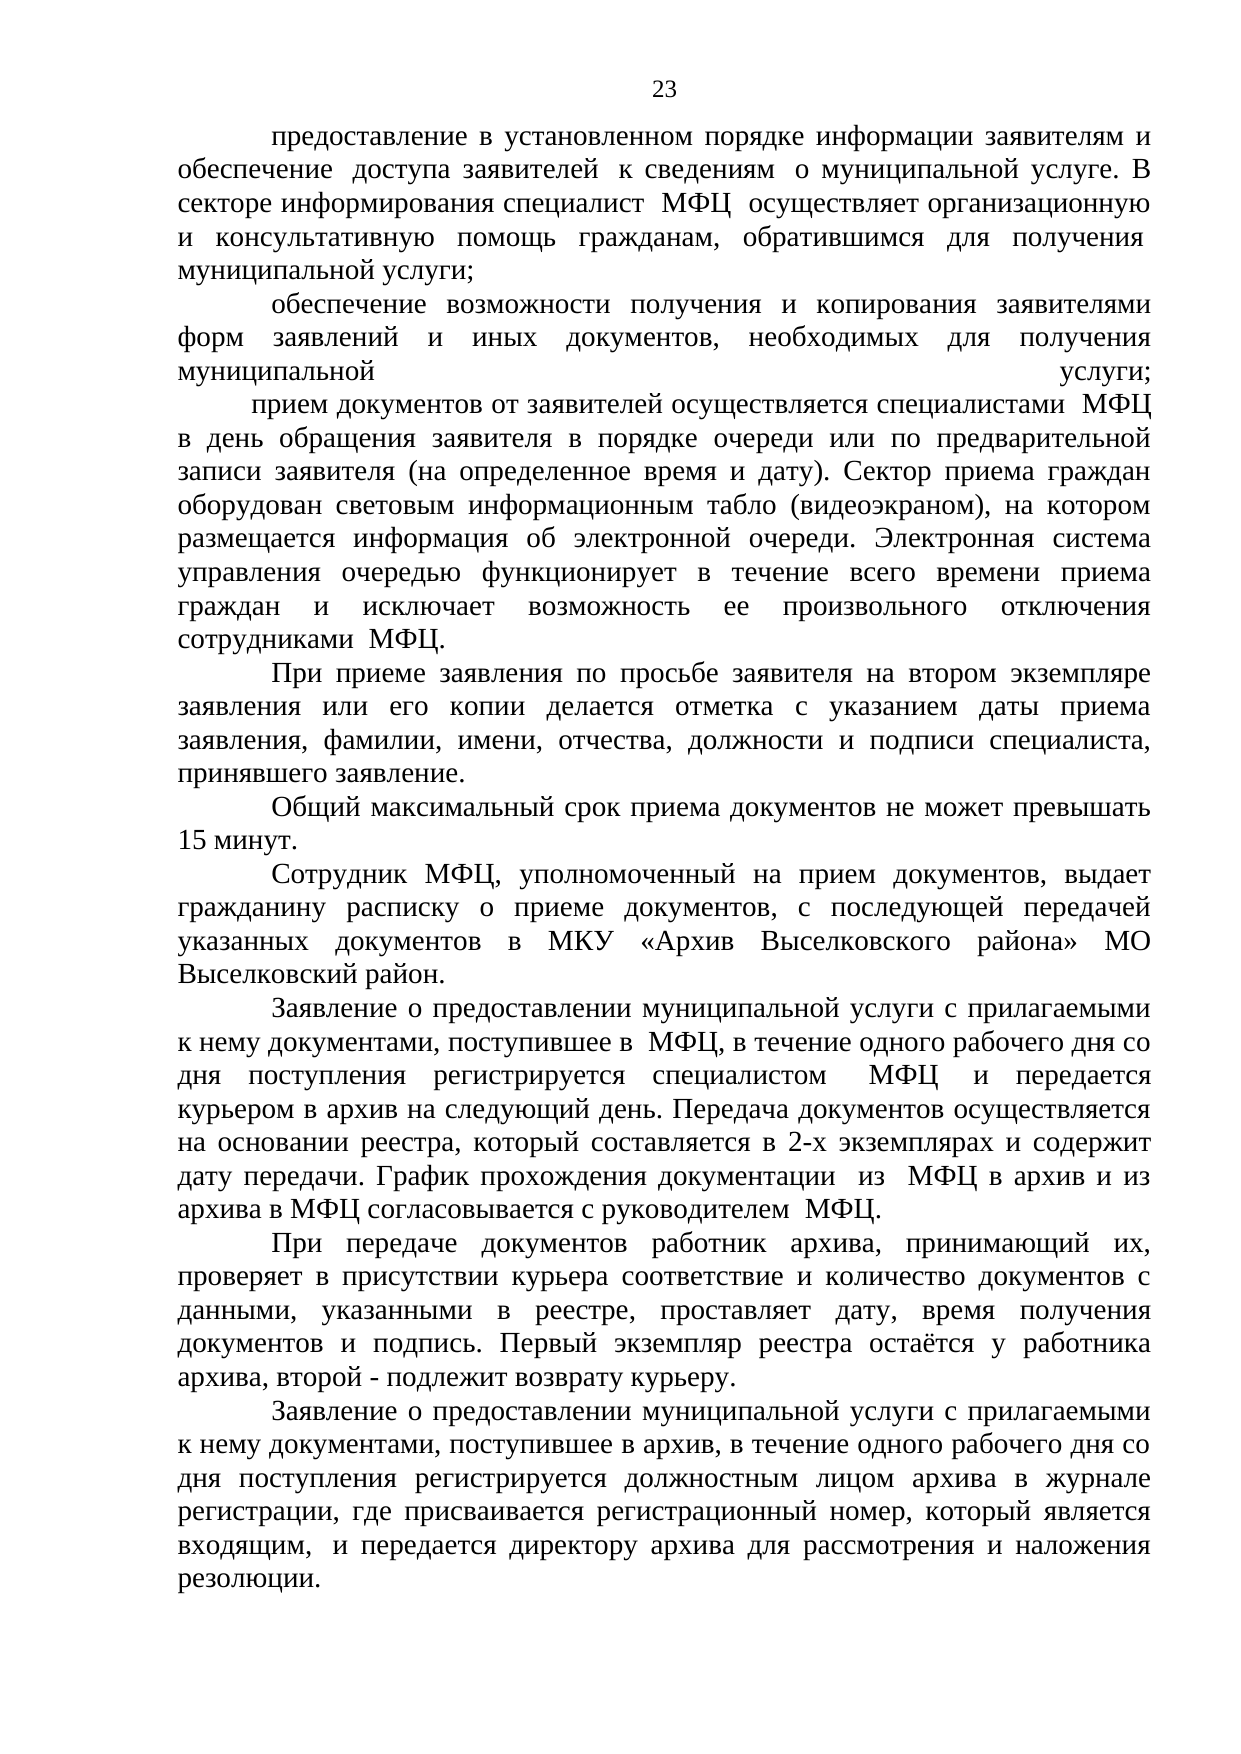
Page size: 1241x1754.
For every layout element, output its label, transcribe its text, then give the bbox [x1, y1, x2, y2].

text обеспечение возможности получения и копирования заявителями форм заявлений и иных документов, необходимых для получения муниципальной услуги; прием документов от заявителей осуществляется специалистами МФЦ в день обращения заявителя в порядке очереди или по предварительной записи заявителя (на определенное время и дату). Сектор приема граждан оборудован световым информационным табло (видеоэкраном), на котором размещается информация об электронной очереди. Электронная система управления очередью функционирует в течение всего времени приема граждан и исключает возможность ее произвольного отключения сотрудниками МФЦ. [177, 286, 1152, 655]
text Общий максимальный срок приема документов не может превышать 15 минут. [177, 789, 1152, 856]
text Заявление о предоставлении муниципальной услуги с прилагаемыми к нему документами, поступившее в архив, в течение одного рабочего дня со дня поступления регистрируется должностным лицом архива в журнале регистрации, где присваивается регистрационный номер, который является входящим, и передается директору архива для рассмотрения и наложения резолюции. [177, 1393, 1152, 1594]
text При передаче документов работник архива, принимающий их, проверяет в присутствии курьера соответствие и количество документов с данными, указанными в реестре, проставляет дату, время получения документов и подпись. Первый экземпляр реестра остаётся у работника архива, второй - подлежит возврату курьеру. [177, 1225, 1152, 1393]
text При приеме заявления по просьбе заявителя на втором экземпляре заявления или его копии делается отметка с указанием даты приема заявления, фамилии, имени, отчества, должности и подписи специалиста, принявшего заявление. [177, 655, 1152, 789]
text Сотрудник МФЦ, уполномоченный на прием документов, выдает гражданину расписку о приеме документов, с последующей передачей указанных документов в МКУ «Архив Выселковского района» МО Выселковский район. [177, 856, 1152, 990]
text Заявление о предоставлении муниципальной услуги с прилагаемыми к нему документами, поступившее в МФЦ, в течение одного рабочего дня со дня поступления регистрируется специалистом МФЦ и передается курьером в архив на следующий день. Передача документов осуществляется на основании реестра, который составляется в 2-х экземплярах и содержит дату передачи. График прохождения документации из МФЦ в архив и из архива в МФЦ согласовывается с руководителем МФЦ. [177, 990, 1152, 1225]
text предоставление в установленном порядке информации заявителям и обеспечение доступа заявителей к сведениям о муниципальной услуге. В секторе информирования специалист МФЦ осуществляет организационную и консультативную помощь гражданам, обратившимся для получения муниципальной услуги; [177, 118, 1152, 286]
